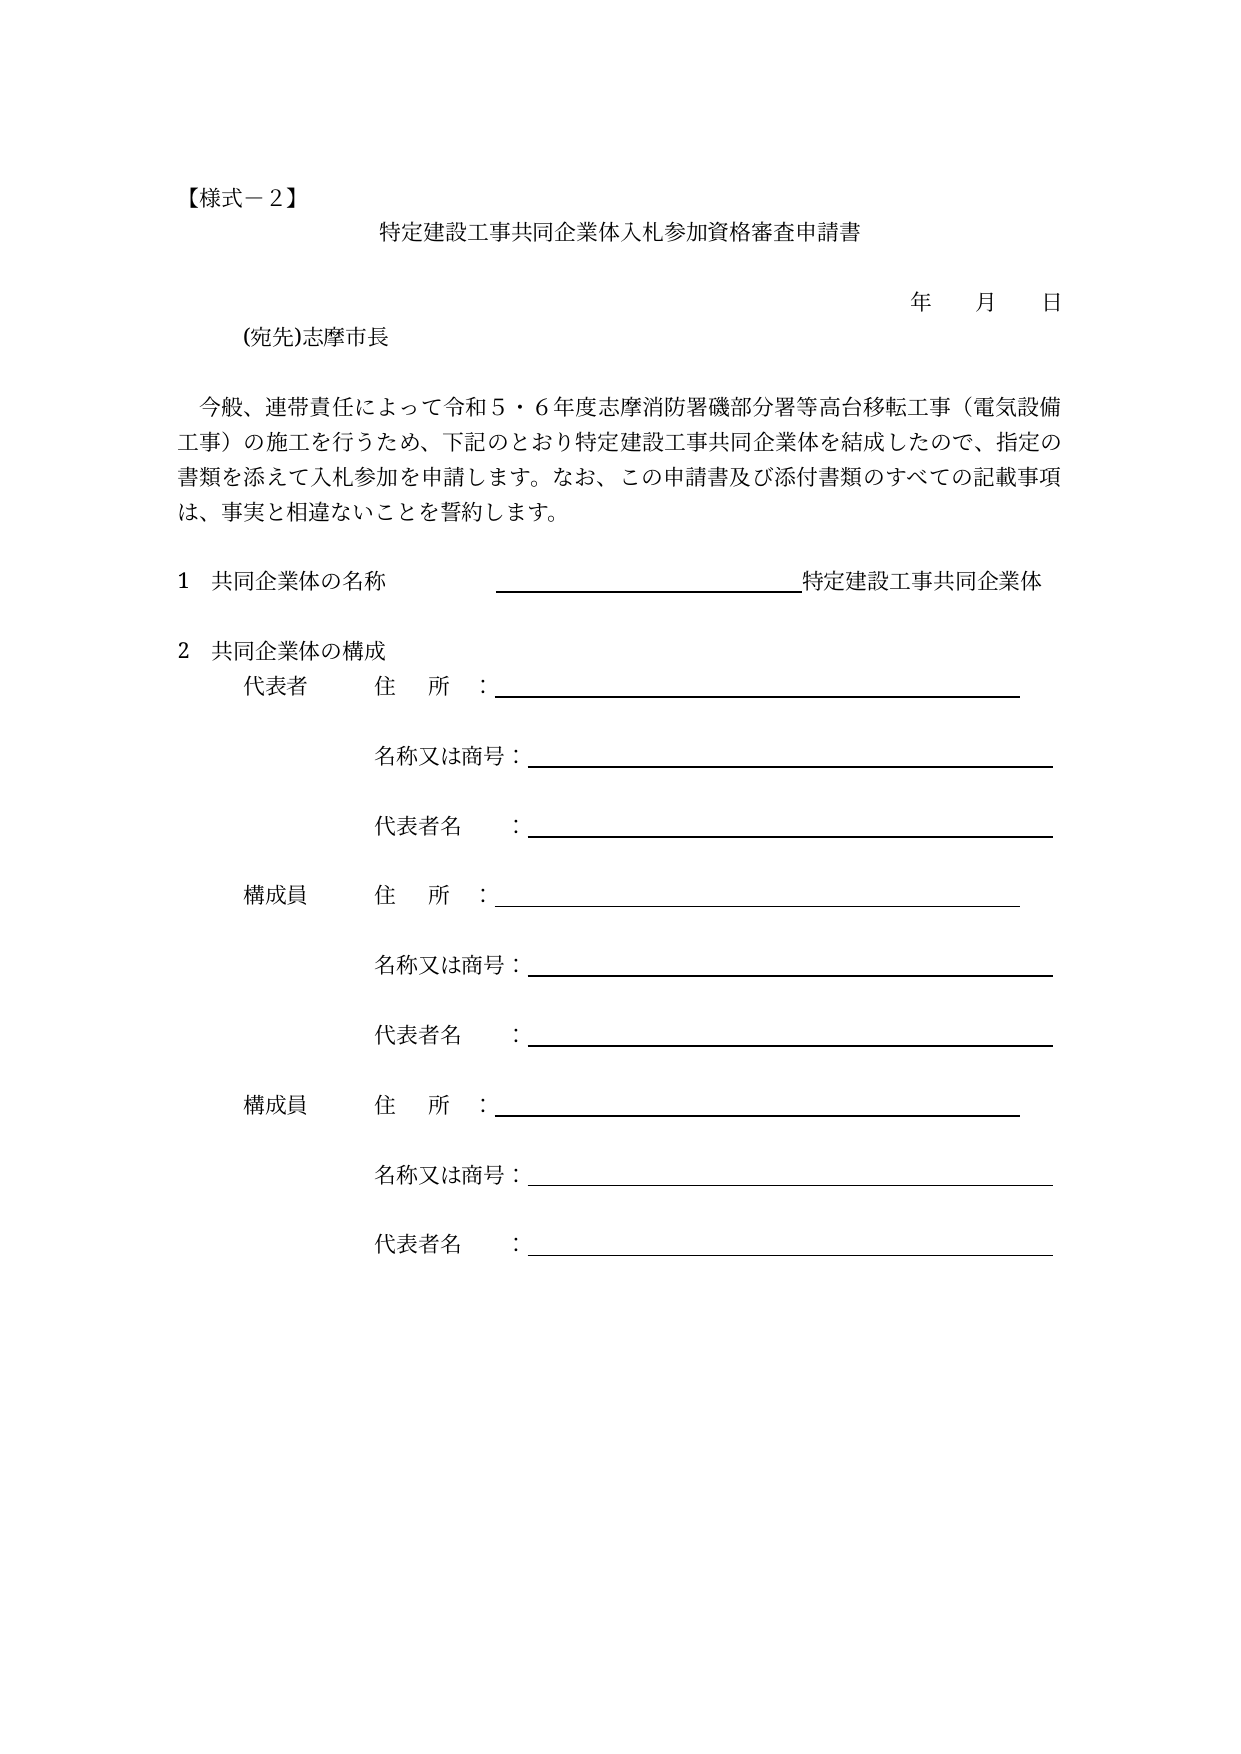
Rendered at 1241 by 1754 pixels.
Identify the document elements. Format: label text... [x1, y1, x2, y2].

text 特定建設工事共同企業体入札参加資格審査申請書 [177, 214, 1063, 249]
text (宛先)志摩市長 [177, 319, 1063, 353]
text 名称又は商号： [177, 737, 1063, 772]
text 構成員 住所 ： [177, 877, 1063, 912]
text 年 月 日 [177, 284, 1063, 319]
text 構成員 住所 ： [177, 1086, 1063, 1121]
text 代表者名 ： [177, 1226, 1063, 1261]
text 代表者 住所 ： [177, 668, 1063, 702]
text 代表者名 ： [177, 807, 1063, 842]
text 2 共同企業体の構成 [177, 633, 1063, 668]
text 名称又は商号： [177, 1156, 1063, 1191]
text 【様式－２】 [177, 179, 1063, 214]
text 1 共同企業体の名称 特定建設工事共同企業体 [177, 563, 1063, 598]
text 今般、連帯責任によって令和５・６年度志摩消防署磯部分署等高台移転工事（電気設備工事）の施工を行うため、下記のとおり特定建設工事共同企業体を結成したので、指定の書類を添えて入札参加を申請します。なお、この申請書及び添付書類のすべての記載事項は、事実と相違ないことを誓約します。 [177, 388, 1063, 528]
text 名称又は商号： [177, 947, 1063, 982]
text 代表者名 ： [177, 1017, 1063, 1051]
